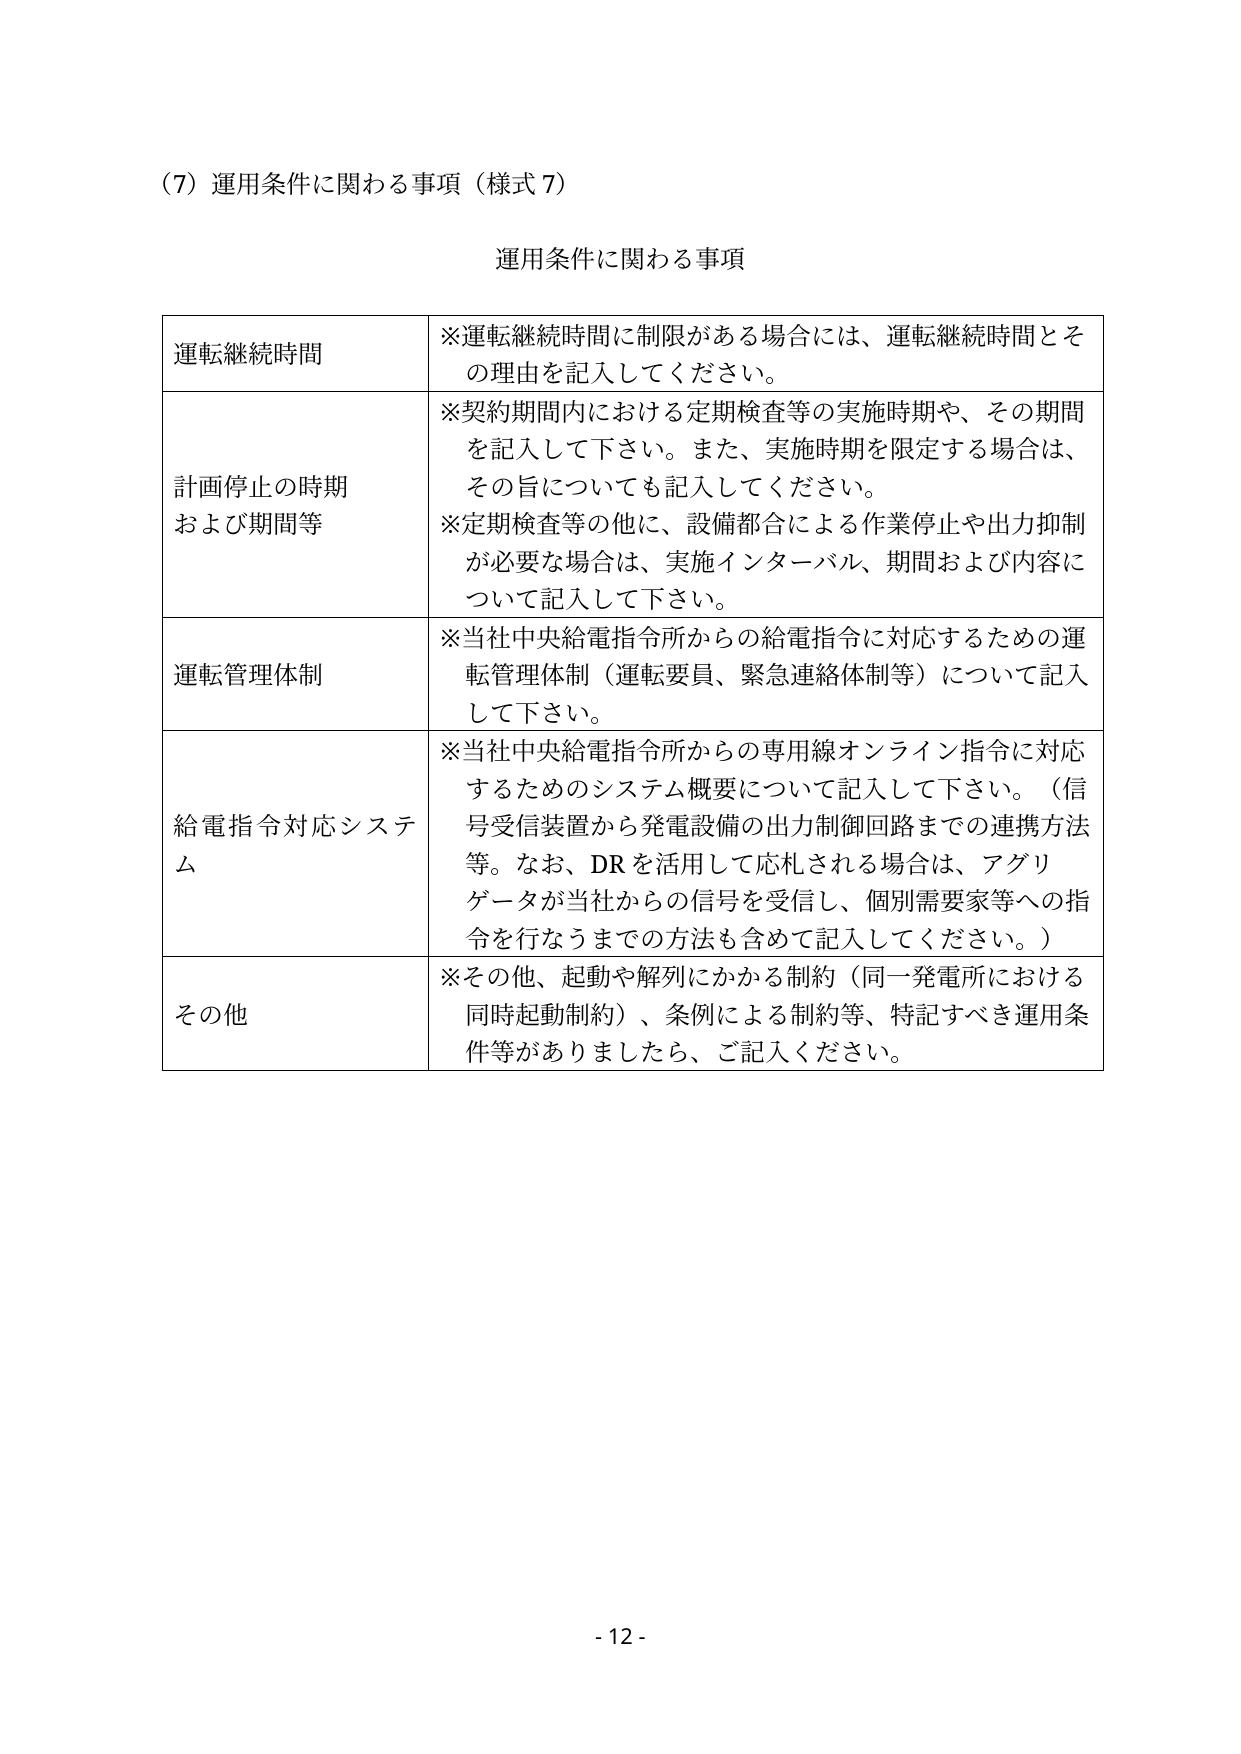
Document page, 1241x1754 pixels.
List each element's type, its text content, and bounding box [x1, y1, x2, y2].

table_cell 計画停止の時期 および期間等 [163, 392, 428, 617]
table_cell ※その他、起動や解列にかかる制約（同一発電所における同時起動制約）、条例による制約等、特記すべき運用条件等がありましたら、ご記入ください。 [429, 957, 1103, 1070]
table_cell ※契約期間内における定期検査等の実施時期や、その期間を記入して下さい。また、実施時期を限定する場合は、その旨についても記入してください。 ※定期検査等の他に、設備都合による作業停止や出力抑制が必要な場合は、実施インターバル、期間および内容について記入して下さい。 [429, 392, 1103, 617]
table_cell 運転管理体制 [163, 618, 428, 730]
table_cell ※当社中央給電指令所からの給電指令に対応するための運転管理体制（運転要員、緊急連絡体制等）について記入して下さい。 [429, 618, 1103, 730]
text （7）運用条件に関わる事項（様式7） [148, 164, 1092, 202]
table_cell ※当社中央給電指令所からの専用線オンライン指令に対応するためのシステム概要について記入して下さい。（信号受信装置から発電設備の出力制御回路までの連携方法等。なお、DRを活用して応札される場合は、アグリゲータが当社からの信号を受信し、個別需要家等への指令を行なうまでの方法も含めて記入してください。） [429, 731, 1103, 956]
table_cell 給電指令対応システム [163, 731, 428, 956]
table_header 運転継続時間 [163, 316, 428, 391]
table_cell その他 [163, 957, 428, 1070]
text 運用条件に関わる事項 [148, 239, 1092, 277]
table_header ※運転継続時間に制限がある場合には、運転継続時間とその理由を記入してください。 [429, 316, 1103, 391]
